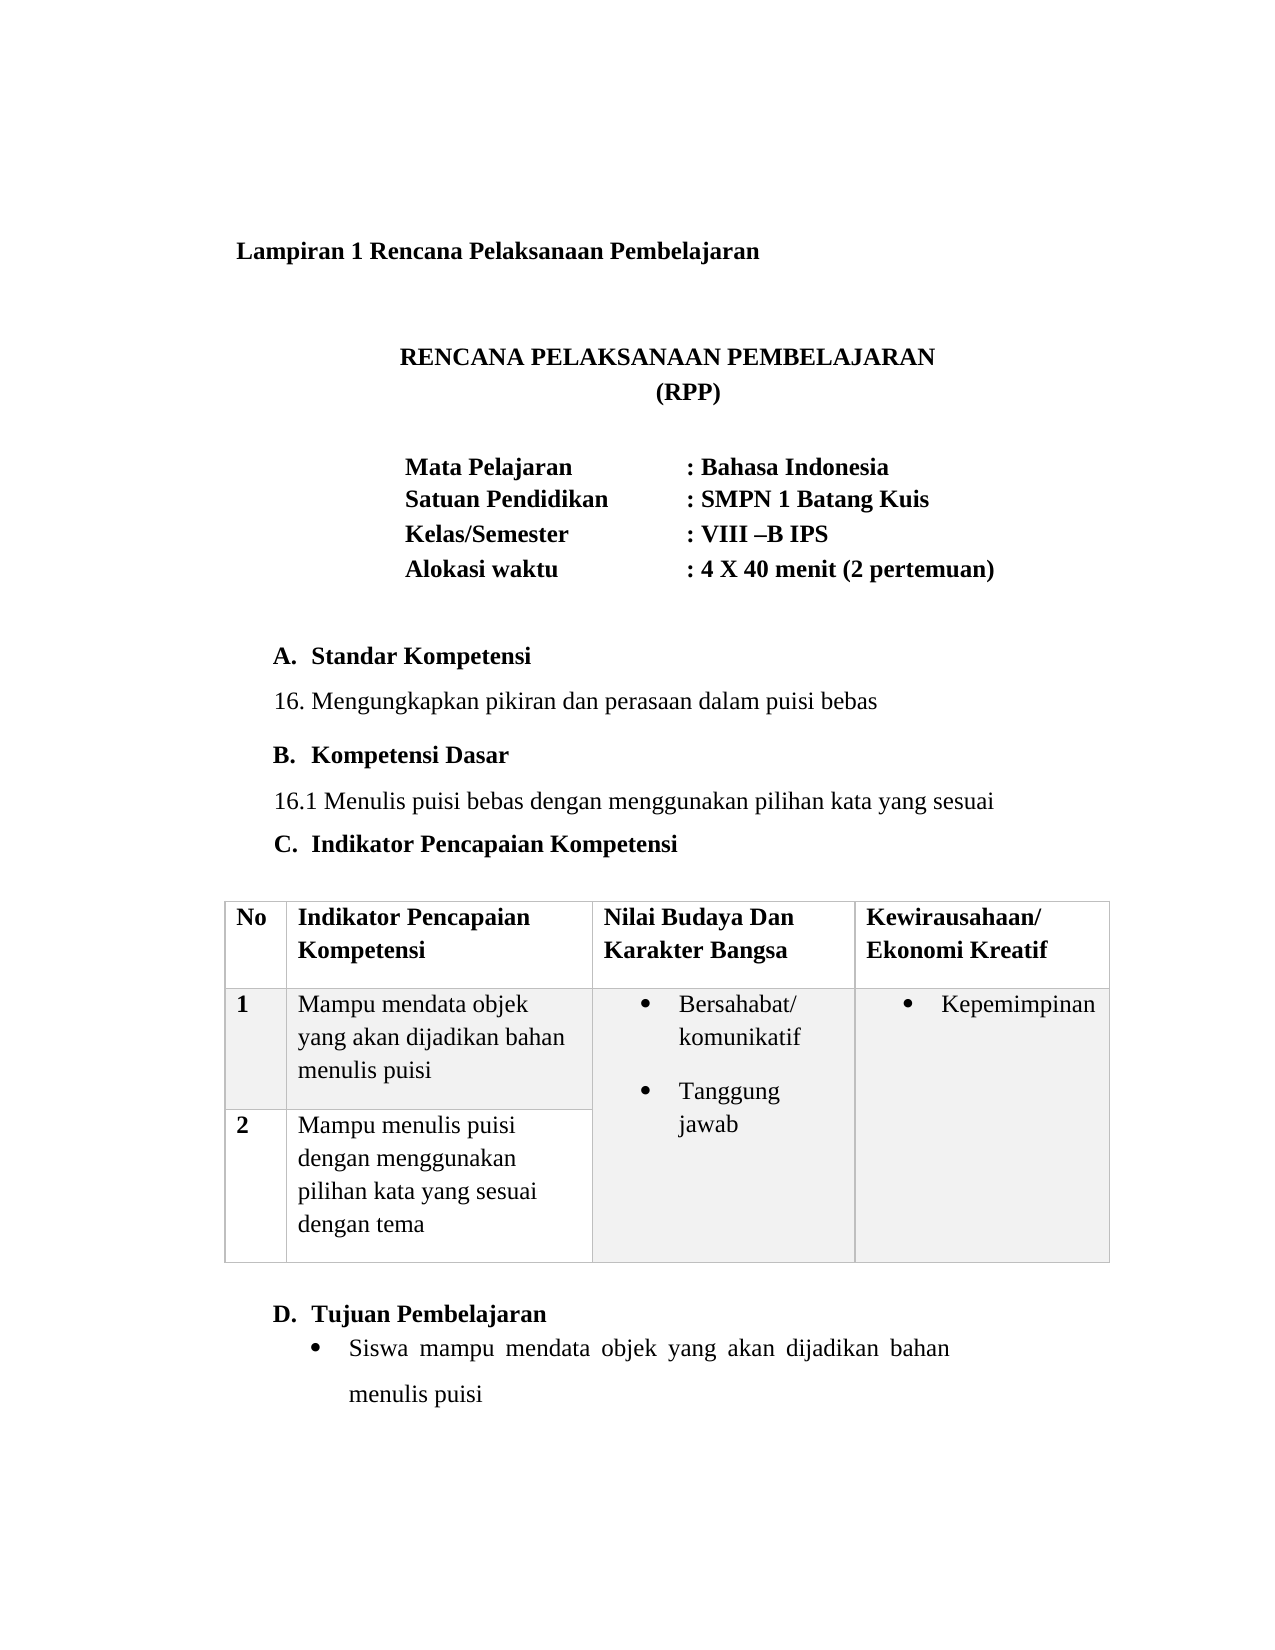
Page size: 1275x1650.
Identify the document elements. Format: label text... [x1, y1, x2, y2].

table_cell Alokasi waktu [405, 555, 686, 587]
text RENCANA PELAKSANAAN PEMBELAJARAN [236, 342, 1099, 370]
list Siswa mampu mendata objek yang akan dijadikan bahan menulis puisi [311, 1333, 950, 1407]
table_cell Kepemimpinan [856, 989, 1109, 1262]
table_cell Bersahabat/ komunikatif Tanggung jawab [593, 989, 854, 1262]
table_cell 2 [226, 1110, 286, 1262]
table_cell : VIII –B IPS [686, 520, 1001, 554]
table_header Nilai Budaya Dan Karakter Bangsa [593, 902, 854, 988]
table_cell Kelas/Semester [405, 520, 686, 554]
table_cell Satuan Pendidikan [405, 484, 686, 519]
text (RPP) [277, 377, 1099, 405]
table_header No [226, 902, 286, 988]
text 16.1 Menulis puisi bebas dengan menggunakan pilihan kata yang sesuai [274, 786, 1098, 815]
table_cell : 4 X 40 menit (2 pertemuan) [686, 555, 1001, 587]
table_header : Bahasa Indonesia [686, 452, 1001, 484]
table_header Mata Pelajaran [405, 452, 686, 484]
list Kompetensi Dasar [273, 741, 1099, 769]
table_header Indikator Pencapaian Kompetensi [287, 902, 592, 988]
table_cell : SMPN 1 Batang Kuis [686, 484, 1001, 519]
table_header Kewirausahaan/ Ekonomi Kreatif [856, 902, 1109, 988]
table_cell 1 [226, 989, 286, 1109]
list Indikator Pencapaian Kompetensi [274, 829, 1098, 858]
list Tujuan Pembelajaran [273, 1299, 1099, 1327]
table_cell Mampu menulis puisi dengan menggunakan pilihan kata yang sesuai dengan tema [287, 1110, 592, 1262]
table_cell Mampu mendata objek yang akan dijadikan bahan menulis puisi [287, 989, 592, 1109]
text Lampiran 1 Rencana Pelaksanaan Pembelajaran [236, 236, 1099, 265]
list Standar Kompetensi [273, 641, 1099, 669]
text 16. Mengungkapkan pikiran dan perasaan dalam puisi bebas [274, 686, 1098, 715]
